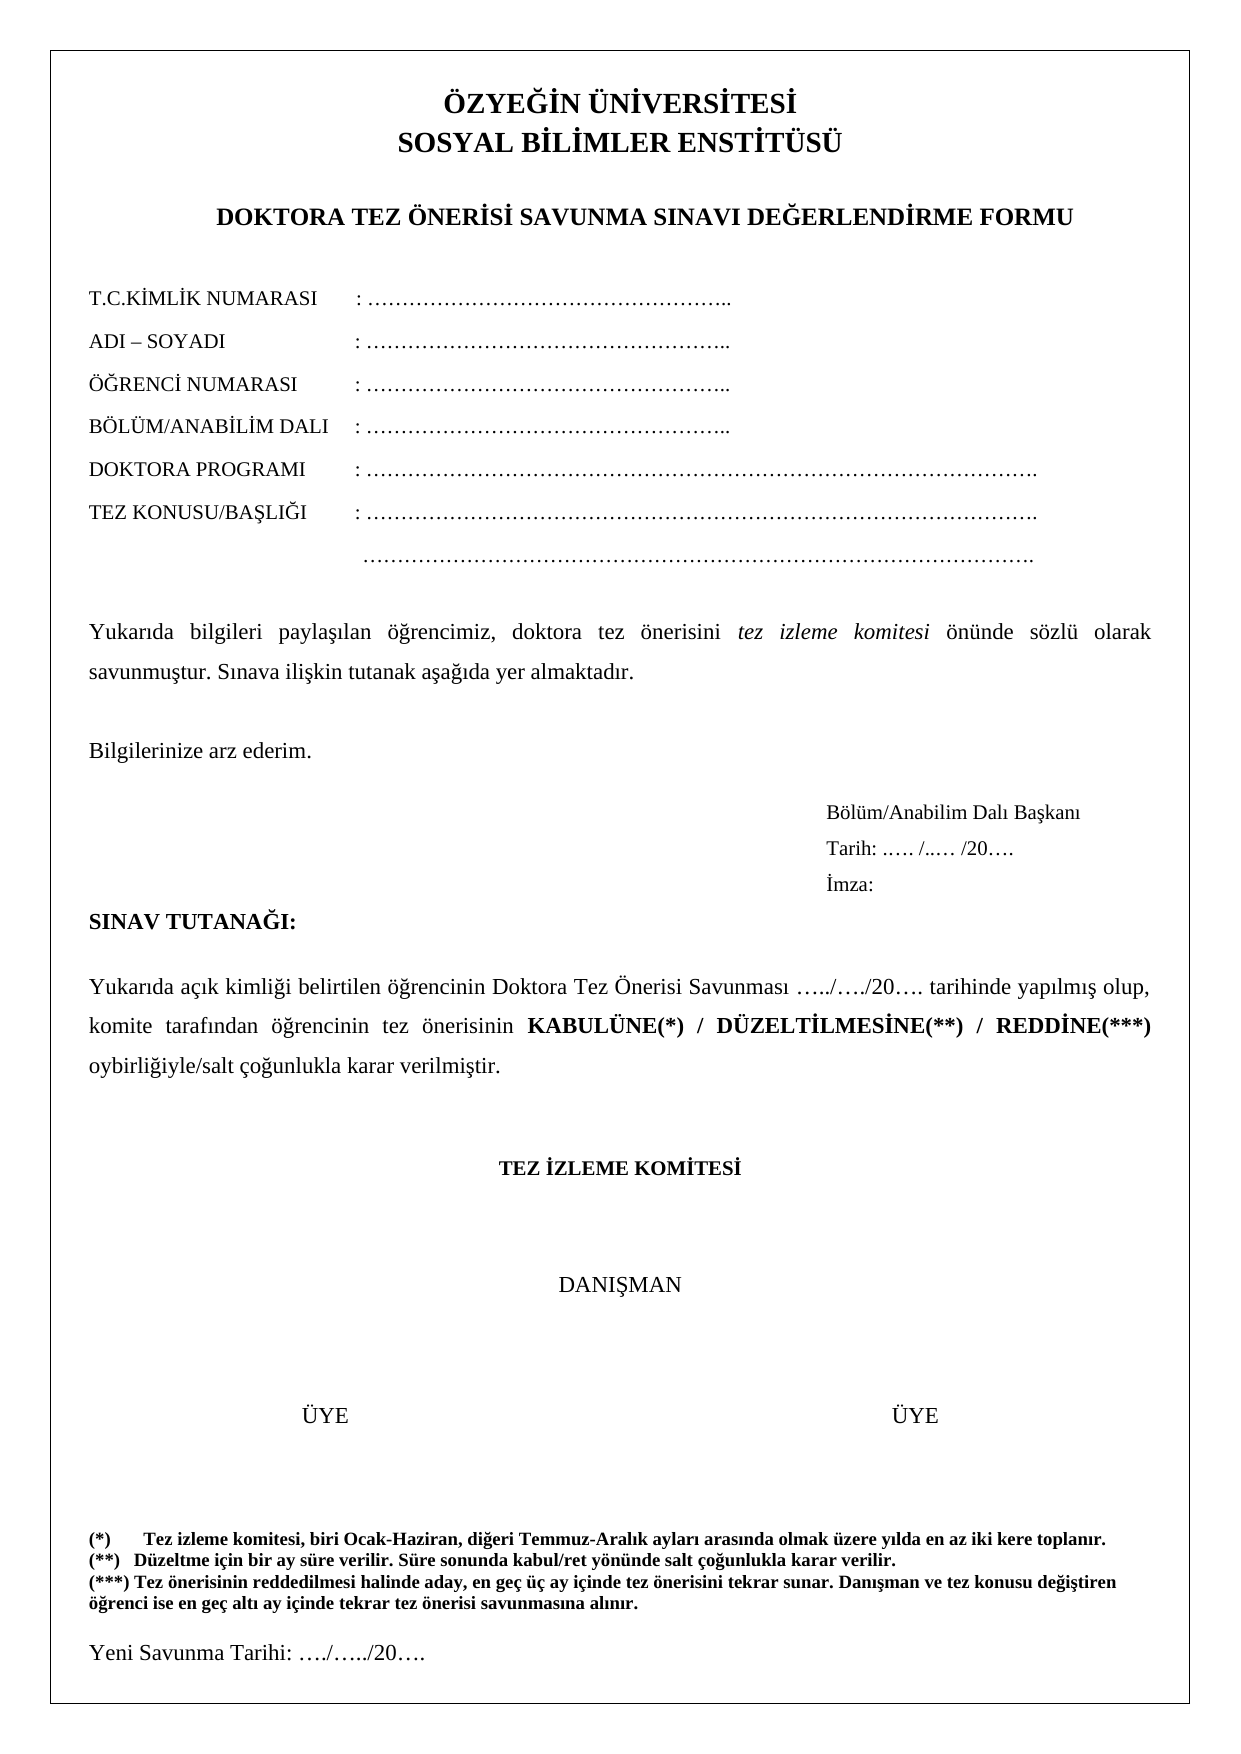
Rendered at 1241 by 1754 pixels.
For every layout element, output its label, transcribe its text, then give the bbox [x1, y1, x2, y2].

text TEZ İZLEME KOMİTESİ [89, 1156, 1152, 1180]
text ÖZYEĞİN ÜNİVERSİTESİ [89, 87, 1152, 120]
text T.C.KİMLİK NUMARASI : …………………………………………….. [89, 286, 1152, 310]
text DANIŞMAN [89, 1271, 1152, 1297]
text Yeni Savunma Tarihi: …./…../20…. [59, 1639, 1152, 1665]
text (**) Düzeltme için bir ay süre verilir. Süre sonunda kabul/ret yönünde salt çoğunlukla karar verilir. [89, 1549, 1152, 1571]
text Bilgilerinize arz ederim. [89, 737, 1152, 763]
text BÖLÜM/ANABİLİM DALI : …………………………………………….. [89, 414, 1152, 438]
text TEZ KONUSU/BAŞLIĞI : ……………………………………………………………………………………. [89, 500, 1152, 524]
text ……………………………………………………………………………………. [310, 543, 1152, 567]
text Tarih: .…. /..… /20…. [752, 836, 1152, 860]
text (*) Tez izleme komitesi, biri Ocak-Haziran, diğeri Temmuz-Aralık ayları arasında olmak üzere yılda en az iki kere toplanır. [89, 1527, 1152, 1549]
text SINAV TUTANAĞI: [89, 908, 1152, 935]
text Yukarıda açık kimliği belirtilen öğrencinin Doktora Tez Önerisi Savunması …../…./20…. tarihinde yapılmış olup, komite tarafından öğrencinin tez önerisinin KABULÜNE(*) / DÜZELTİLMESİNE(**) / REDDİNE(***) oybirliğiyle/salt çoğunlukla karar verilmiştir. [89, 973, 1152, 1078]
text İmza: [752, 872, 1152, 896]
text SOSYAL BİLİMLER ENSTİTÜSÜ [89, 125, 1152, 159]
text ÖĞRENCİ NUMARASI : …………………………………………….. [89, 371, 1152, 396]
text ADI – SOYADI : …………………………………………….. [89, 329, 1152, 353]
text Yukarıda bilgileri paylaşılan öğrencimiz, doktora tez önerisini tez izleme komitesi önünde sözlü olarak savunmuştur. Sınava ilişkin tutanak aşağıda yer almaktadır. [89, 618, 1152, 684]
text (***) Tez önerisinin reddedilmesi halinde aday, en geç üç ay içinde tez önerisini tekrar sunar. Danışman ve tez konusu değiştiren öğrenci ise en geç altı ay içinde tekrar tez önerisi savunmasına alınır. [59, 1571, 1152, 1614]
text ÜYE ÜYE [89, 1402, 1152, 1429]
text DOKTORA TEZ ÖNERİSİ SAVUNMA SINAVI DEĞERLENDİRME FORMU [89, 202, 1152, 231]
text DOKTORA PROGRAMI : ……………………………………………………………………………………. [89, 457, 1152, 481]
text Bölüm/Anabilim Dalı Başkanı [752, 800, 1152, 824]
